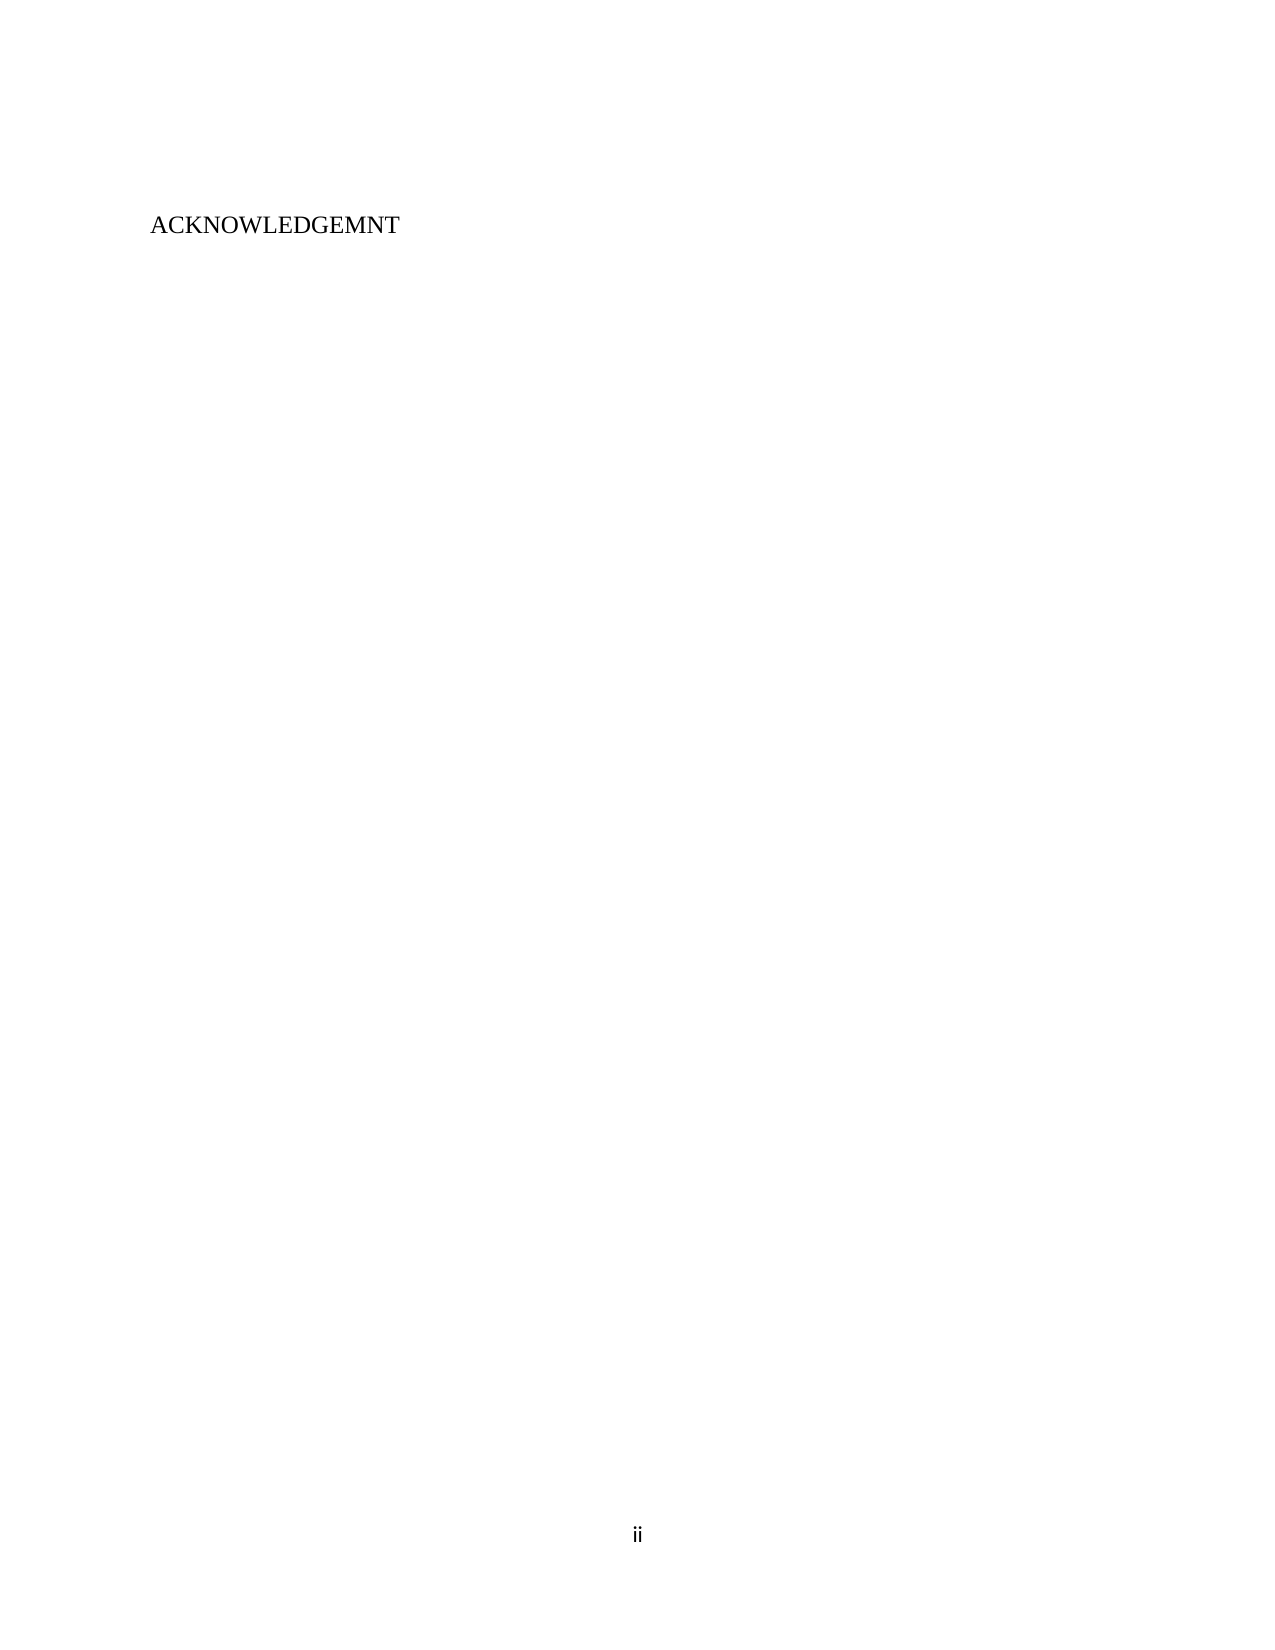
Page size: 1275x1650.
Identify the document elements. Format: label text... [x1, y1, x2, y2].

text ACKNOWLEDGEMNT [150, 210, 1125, 238]
